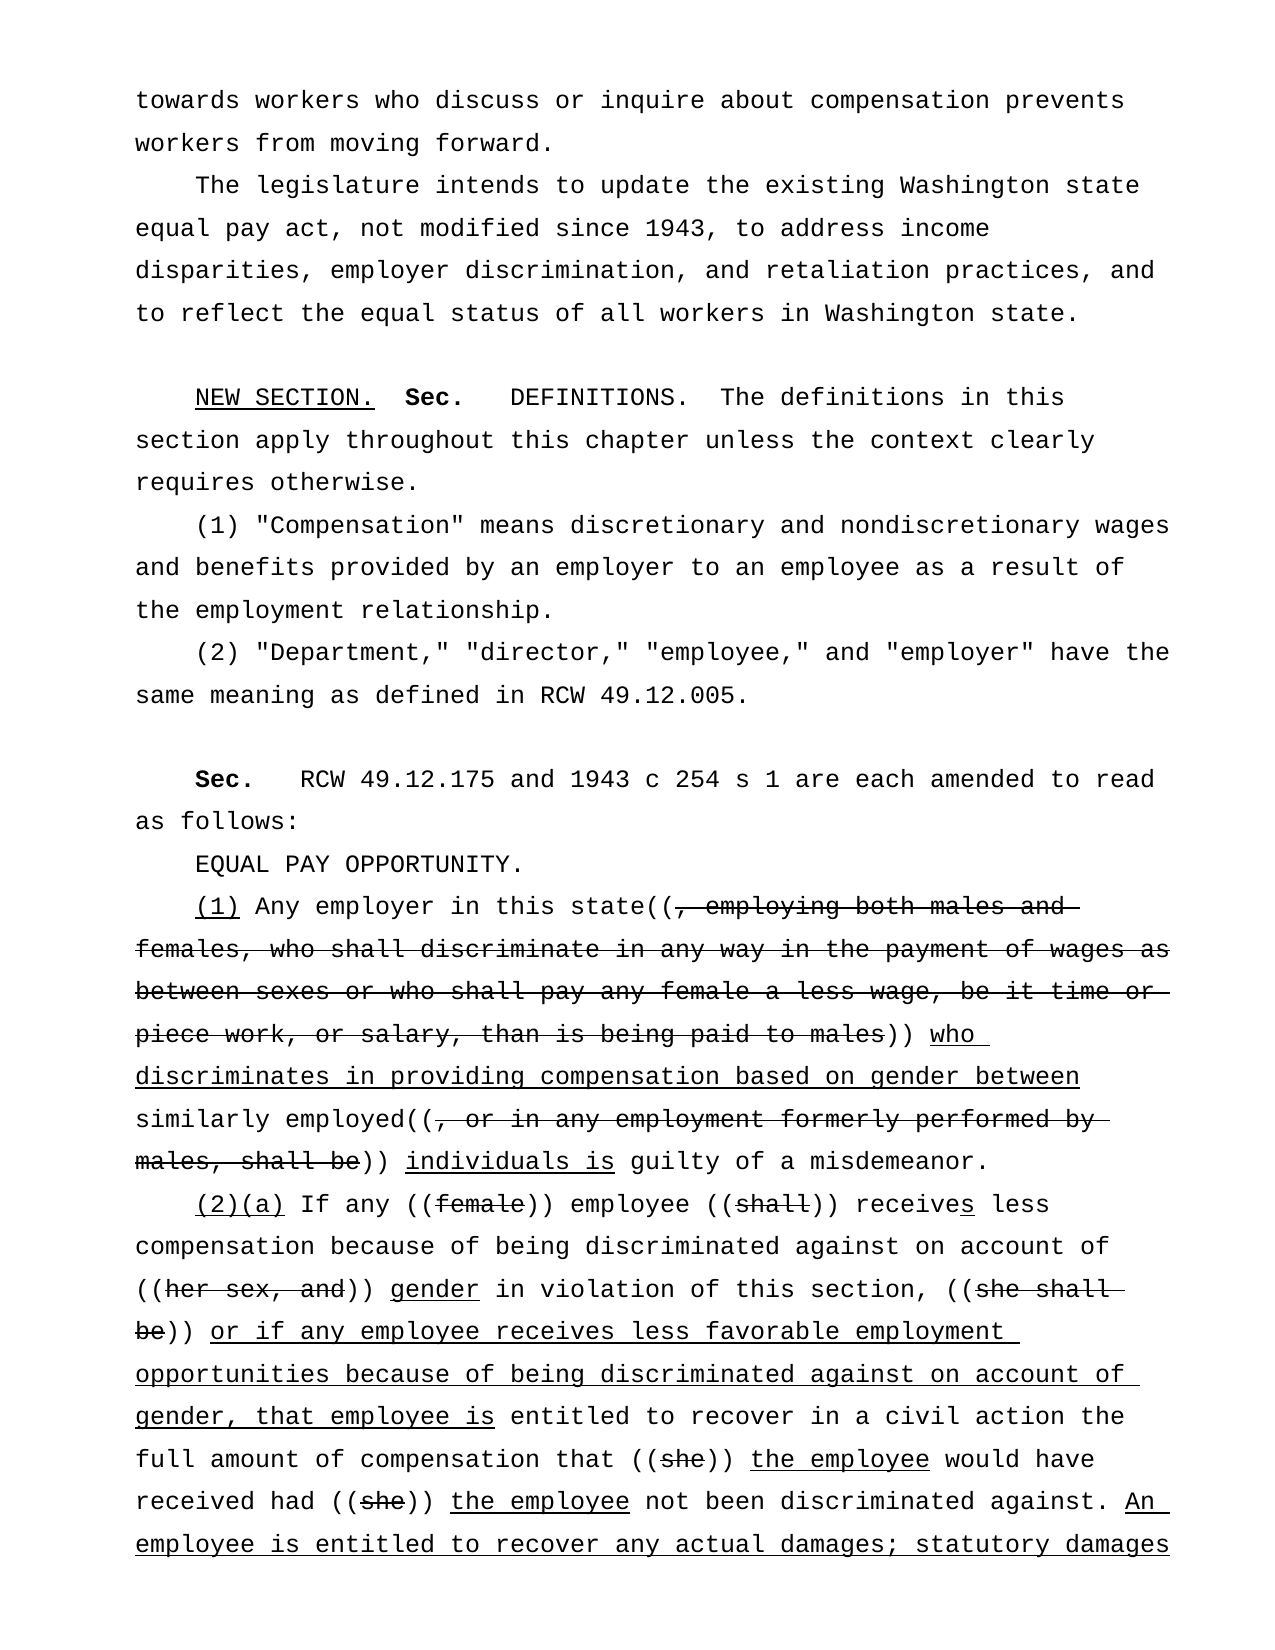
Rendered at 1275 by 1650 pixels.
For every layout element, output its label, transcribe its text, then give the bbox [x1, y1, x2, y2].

text Sec. RCW 49.12.175 and 1943 c 254 s 1 are each amended to read as follows: [135, 753, 1170, 838]
text EQUAL PAY OPPORTUNITY. [135, 838, 1170, 881]
text The legislature intends to update the existing Washington state equal pay act, not modified since 1943, to address income disparities, employer discrimination, and retaliation practices, and to reflect the equal status of all workers in Washington state. [135, 160, 1170, 330]
text (1) Any employer in this state((, employing both males and females, who shall discriminate in any way in the payment of wages as between sexes or who shall pay any female a less wage, be it time or piece work, or salary, than is being paid to males)) who discriminates in providing compensation based on gender between similarly employed((, or in any employment formerly performed by males, shall be)) individuals is guilty of a misdemeanor. [135, 951, 1170, 992]
text (2) "Department," "director," "employee," and "employer" have the same meaning as defined in RCW 49.12.005. [135, 627, 1170, 712]
text NEW SECTION. Sec. DEFINITIONS. The definitions in this section apply throughout this chapter unless the context clearly requires otherwise. [135, 372, 1170, 499]
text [135, 75, 1170, 160]
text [135, 1178, 1170, 1555]
text (1) Any employer in this state((, employing both males and females, who shall discriminate in any way in the payment of wages as between sexes or who shall pay any female a less wage, be it time or piece work, or salary, than is being paid to males)) who discriminates in providing compensation based on gender between similarly employed((, or in any employment formerly performed by males, shall be)) individuals is guilty of a misdemeanor. [135, 994, 1170, 1178]
text (1) "Compensation" means discretionary and nondiscretionary wages and benefits provided by an employer to an employee as a result of the employment relationship. [135, 499, 1170, 627]
text (1) Any employer in this state((, employing both males and females, who shall discriminate in any way in the payment of wages as between sexes or who shall pay any female a less wage, be it time or piece work, or salary, than is being paid to males)) who discriminates in providing compensation based on gender between similarly employed((, or in any employment formerly performed by males, shall be)) individuals is guilty of a misdemeanor. [135, 881, 1170, 950]
